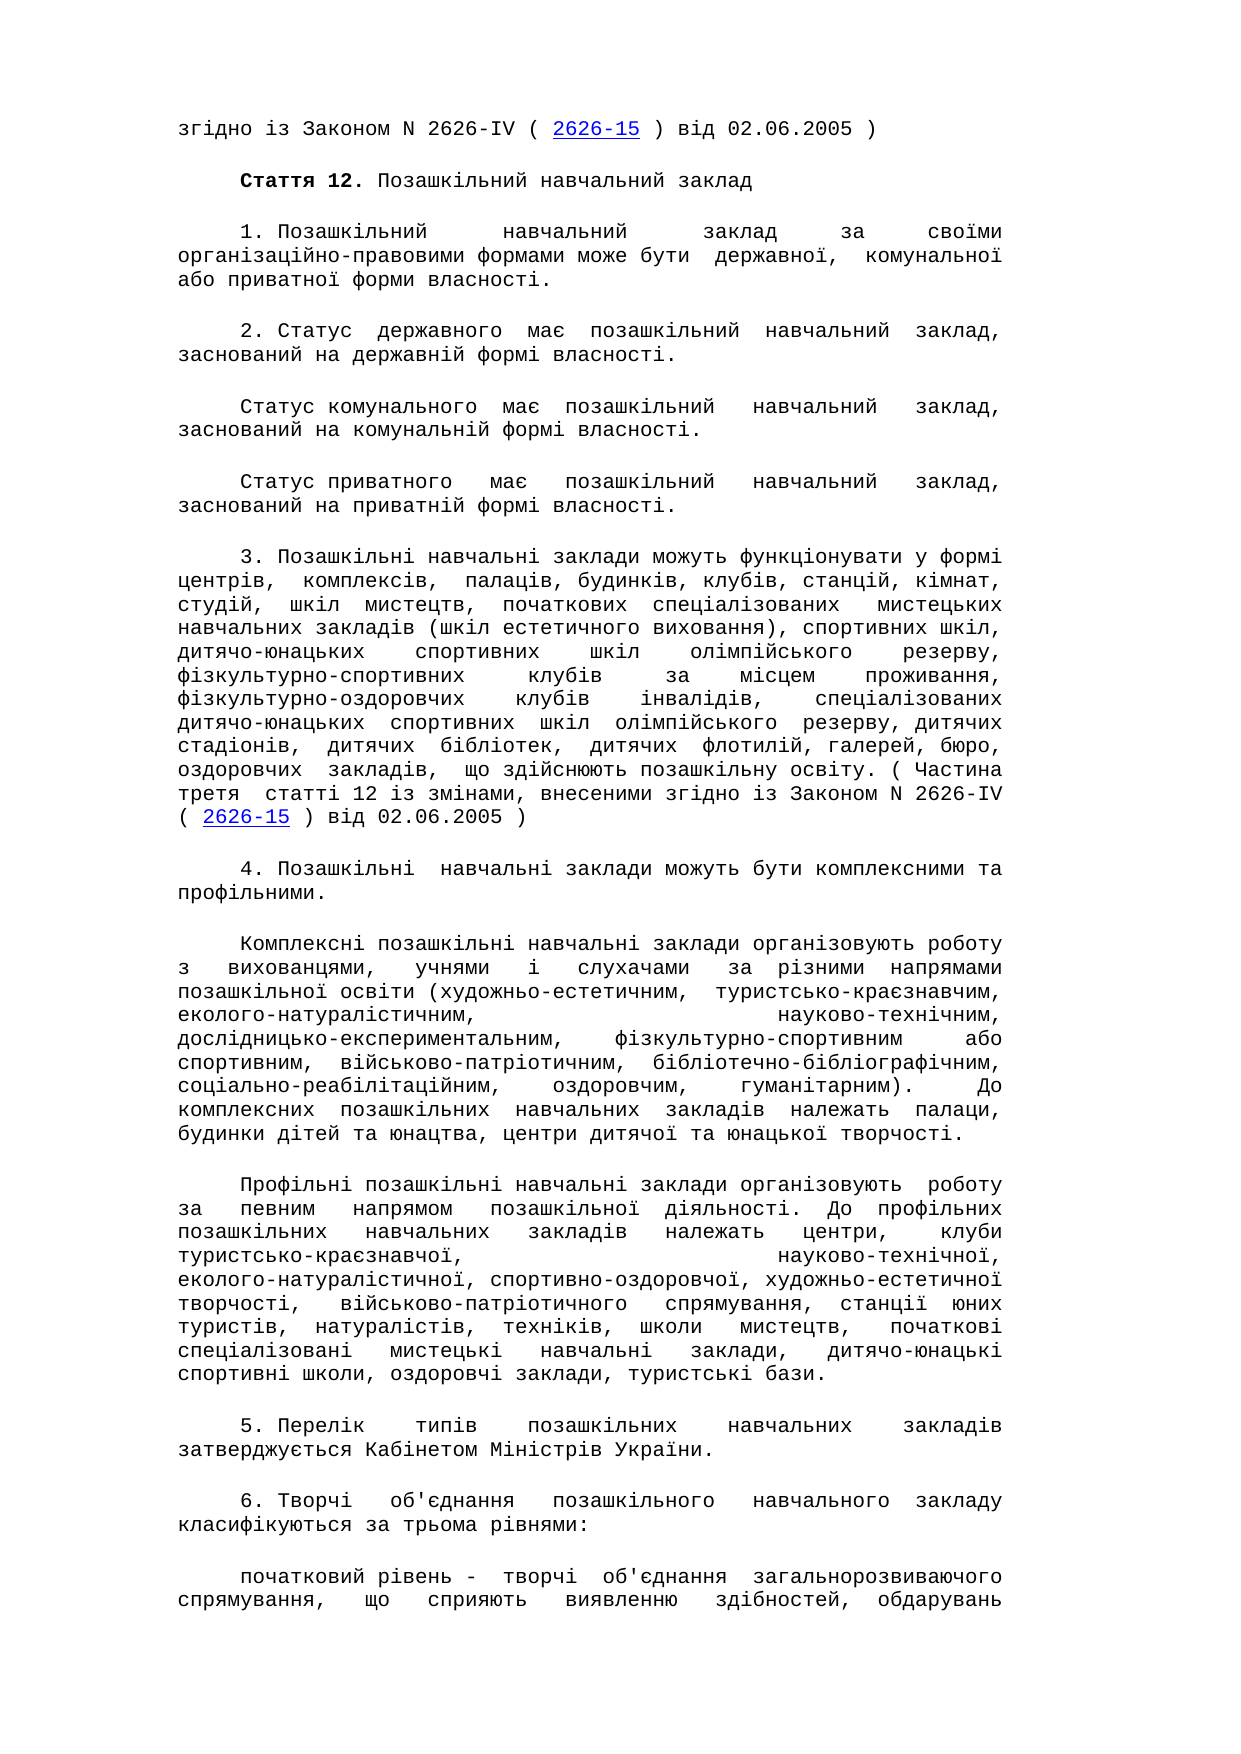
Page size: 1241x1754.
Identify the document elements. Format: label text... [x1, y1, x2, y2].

text Статус приватного має позашкільний навчальний заклад, заснований на приватній формі власності. [177, 471, 1152, 546]
text Профільні позашкільні навчальні заклади організовують роботу за певним напрямом позашкільної діяльності. До профільних позашкільних навчальних закладів належать центри, клуби туристсько-краєзнавчої, науково-технічної, еколого-натуралістичної, спортивно-оздоровчої, художньо-естетичної творчості, військово-патріотичного спрямування, станції юних туристів, натуралістів, техніків, школи мистецтв, початкові спеціалізовані мистецькі навчальні заклади, дитячо-юнацькі спортивні школи, оздоровчі заклади, туристські бази. [177, 1174, 1152, 1415]
text Стаття 12. Позашкільний навчальний заклад [177, 170, 1152, 221]
text Комплексні позашкільні навчальні заклади організовують роботу з вихованцями, учнями і слухачами за різними напрямами позашкільної освіти (художньо-естетичним, туристсько-краєзнавчим, еколого-натуралістичним, науково-технічним, дослідницько-експериментальним, фізкультурно-спортивним або спортивним, військово-патріотичним, бібліотечно-бібліографічним, соціально-реабілітаційним, оздоровчим, гуманітарним). До комплексних позашкільних навчальних закладів належать палаци, будинки дітей та юнацтва, центри дитячої та юнацької творчості. [177, 933, 1152, 1174]
text 3. Позашкільні навчальні заклади можуть функціонувати у формі центрів, комплексів, палаців, будинків, клубів, станцій, кімнат, студій, шкіл мистецтв, початкових спеціалізованих мистецьких навчальних закладів (шкіл естетичного виховання), спортивних шкіл, дитячо-юнацьких спортивних шкіл олімпійського резерву, фізкультурно-спортивних клубів за місцем проживання, фізкультурно-оздоровчих клубів інвалідів, спеціалізованих дитячо-юнацьких спортивних шкіл олімпійського резерву, дитячих стадіонів, дитячих бібліотек, дитячих флотилій, галерей, бюро, оздоровчих закладів, що здійснюють позашкільну освіту. ( Частина третя статті 12 із змінами, внесеними згідно із Законом N 2626-IV ( 2626-15 ) від 02.06.2005 ) [177, 546, 1152, 858]
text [177, 1566, 1152, 1613]
text 6. Творчі об'єднання позашкільного навчального закладу класифікуються за трьома рівнями: [177, 1490, 1152, 1566]
text 5. Перелік типів позашкільних навчальних закладів затверджується Кабінетом Міністрів України. [177, 1415, 1152, 1490]
text 4. Позашкільні навчальні заклади можуть бути комплексними та профільними. [177, 858, 1152, 933]
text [177, 118, 1152, 170]
text 2. Статус державного має позашкільний навчальний заклад, заснований на державній формі власності. [177, 320, 1152, 396]
text 1. Позашкільний навчальний заклад за своїми організаційно-правовими формами може бути державної, комунальної або приватної форми власності. [177, 221, 1152, 320]
text Статус комунального має позашкільний навчальний заклад, заснований на комунальній формі власності. [177, 396, 1152, 471]
